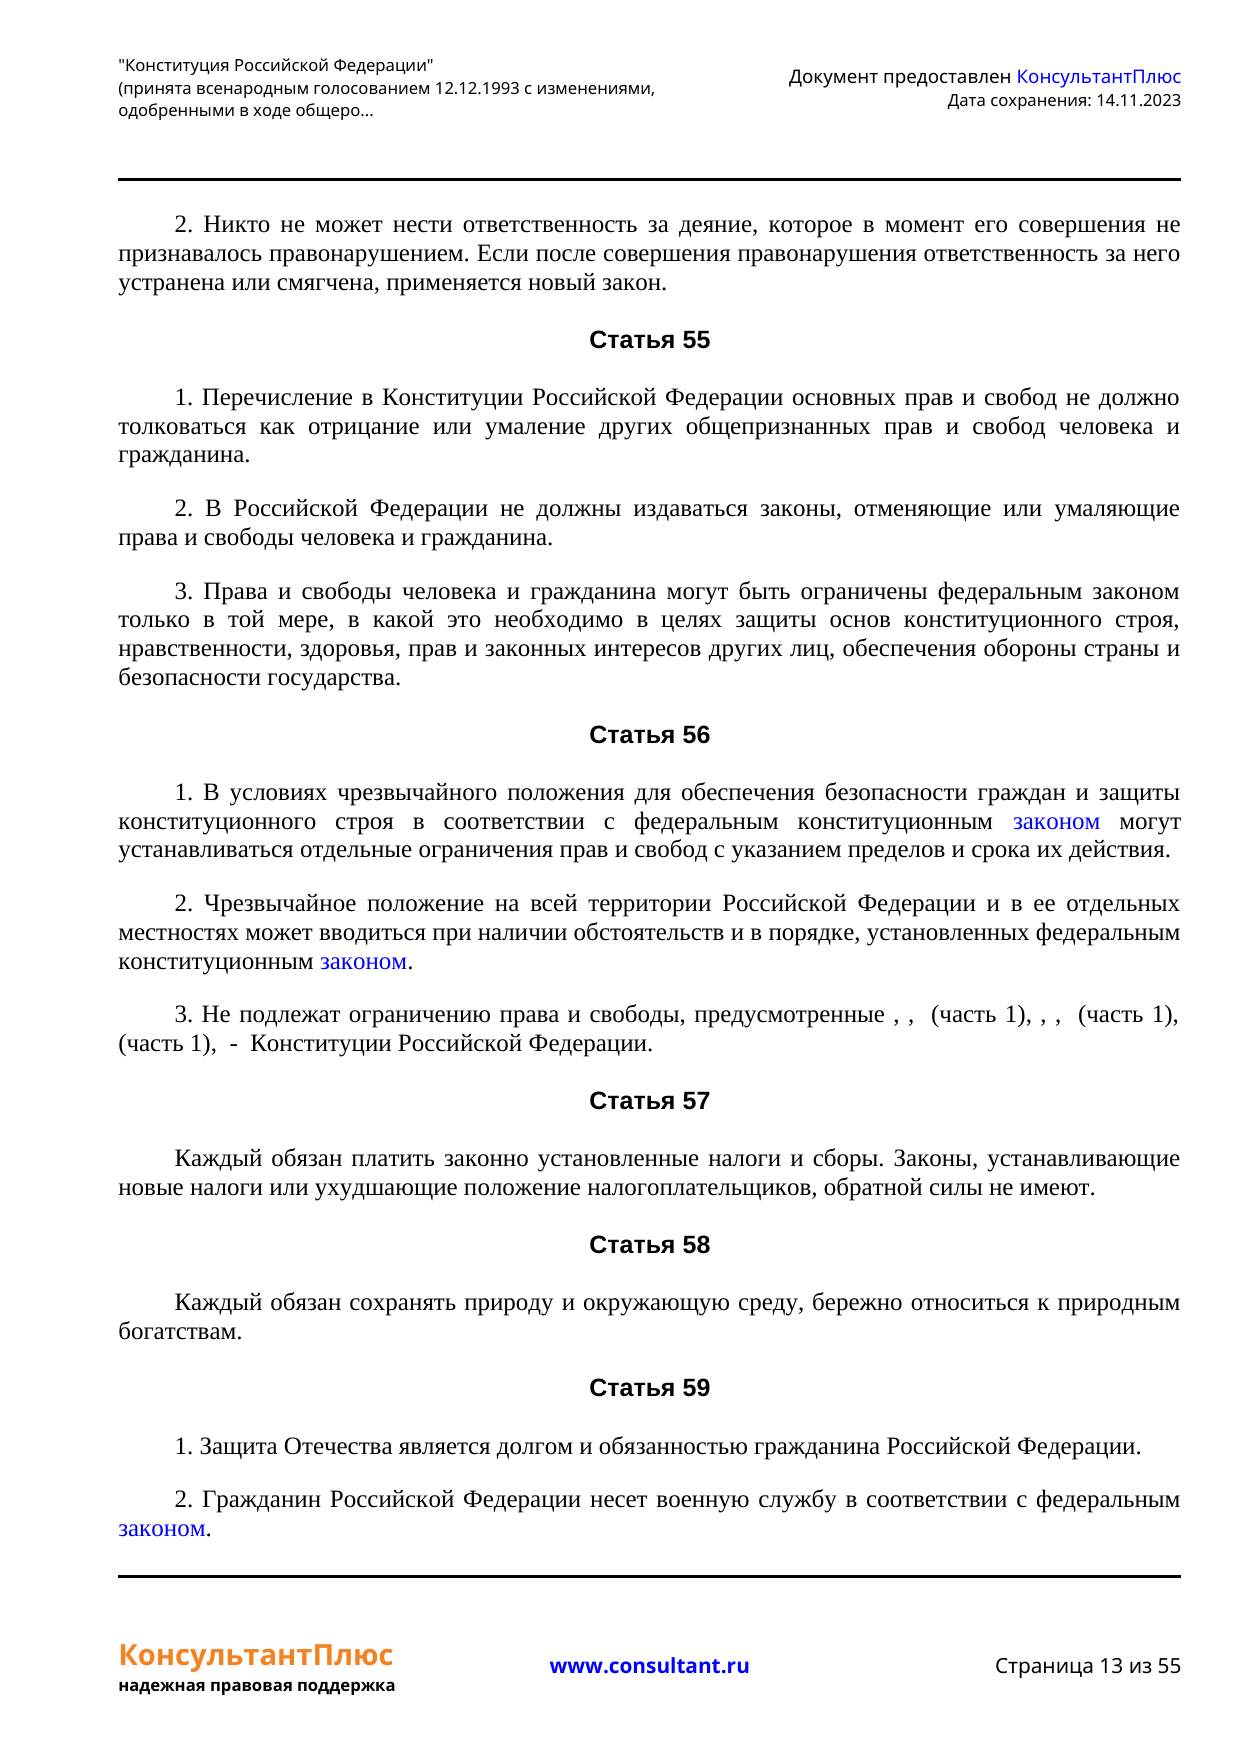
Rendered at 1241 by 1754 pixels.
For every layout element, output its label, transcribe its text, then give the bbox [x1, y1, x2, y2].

text 2. Никто не может нести ответственность за деяние, которое в момент его совершения не признавалось правонарушением. Если после совершения правонарушения ответственность за него устранена или смягчена, применяется новый закон. [118, 209, 1181, 296]
title Статья 59 [118, 1373, 1181, 1402]
title Статья 58 [118, 1229, 1181, 1258]
text 2. Гражданин Российской Федерации несет военную службу в соответствии с федеральным законом. [118, 1484, 1181, 1542]
text 1. В условиях чрезвычайного положения для обеспечения безопасности граждан и защиты конституционного строя в соответствии с федеральным конституционным законом могут устанавливаться отдельные ограничения прав и свобод с указанием пределов и срока их действия. [118, 777, 1181, 863]
text 1. Защита Отечества является долгом и обязанностью гражданина Российской Федерации. [118, 1431, 1181, 1459]
title Статья 57 [118, 1086, 1181, 1114]
text Каждый обязан платить законно установленные налоги и сборы. Законы, устанавливающие новые налоги или ухудшающие положение налогоплательщиков, обратной силы не имеют. [118, 1143, 1181, 1201]
text 2. В Российской Федерации не должны издаваться законы, отменяющие или умаляющие права и свободы человека и гражданина. [118, 493, 1181, 551]
title Статья 56 [118, 719, 1181, 748]
text 1. Перечисление в Конституции Российской Федерации основных прав и свобод не должно толковаться как отрицание или умаление других общепризнанных прав и свобод человека и гражданина. [118, 382, 1181, 468]
text Каждый обязан сохранять природу и окружающую среду, бережно относиться к природным богатствам. [118, 1287, 1181, 1344]
title Статья 55 [118, 324, 1181, 353]
text 3. Права и свободы человека и гражданина могут быть ограничены федеральным законом только в той мере, в какой это необходимо в целях защиты основ конституционного строя, нравственности, здоровья, прав и законных интересов других лиц, обеспечения обороны страны и безопасности государства. [118, 576, 1181, 691]
text 3. Не подлежат ограничению права и свободы, предусмотренные , , (часть 1), , , (часть 1), (часть 1), - Конституции Российской Федерации. [118, 999, 1181, 1057]
text 2. Чрезвычайное положение на всей территории Российской Федерации и в ее отдельных местностях может вводиться при наличии обстоятельств и в порядке, установленных федеральным конституционным законом. [118, 888, 1181, 974]
